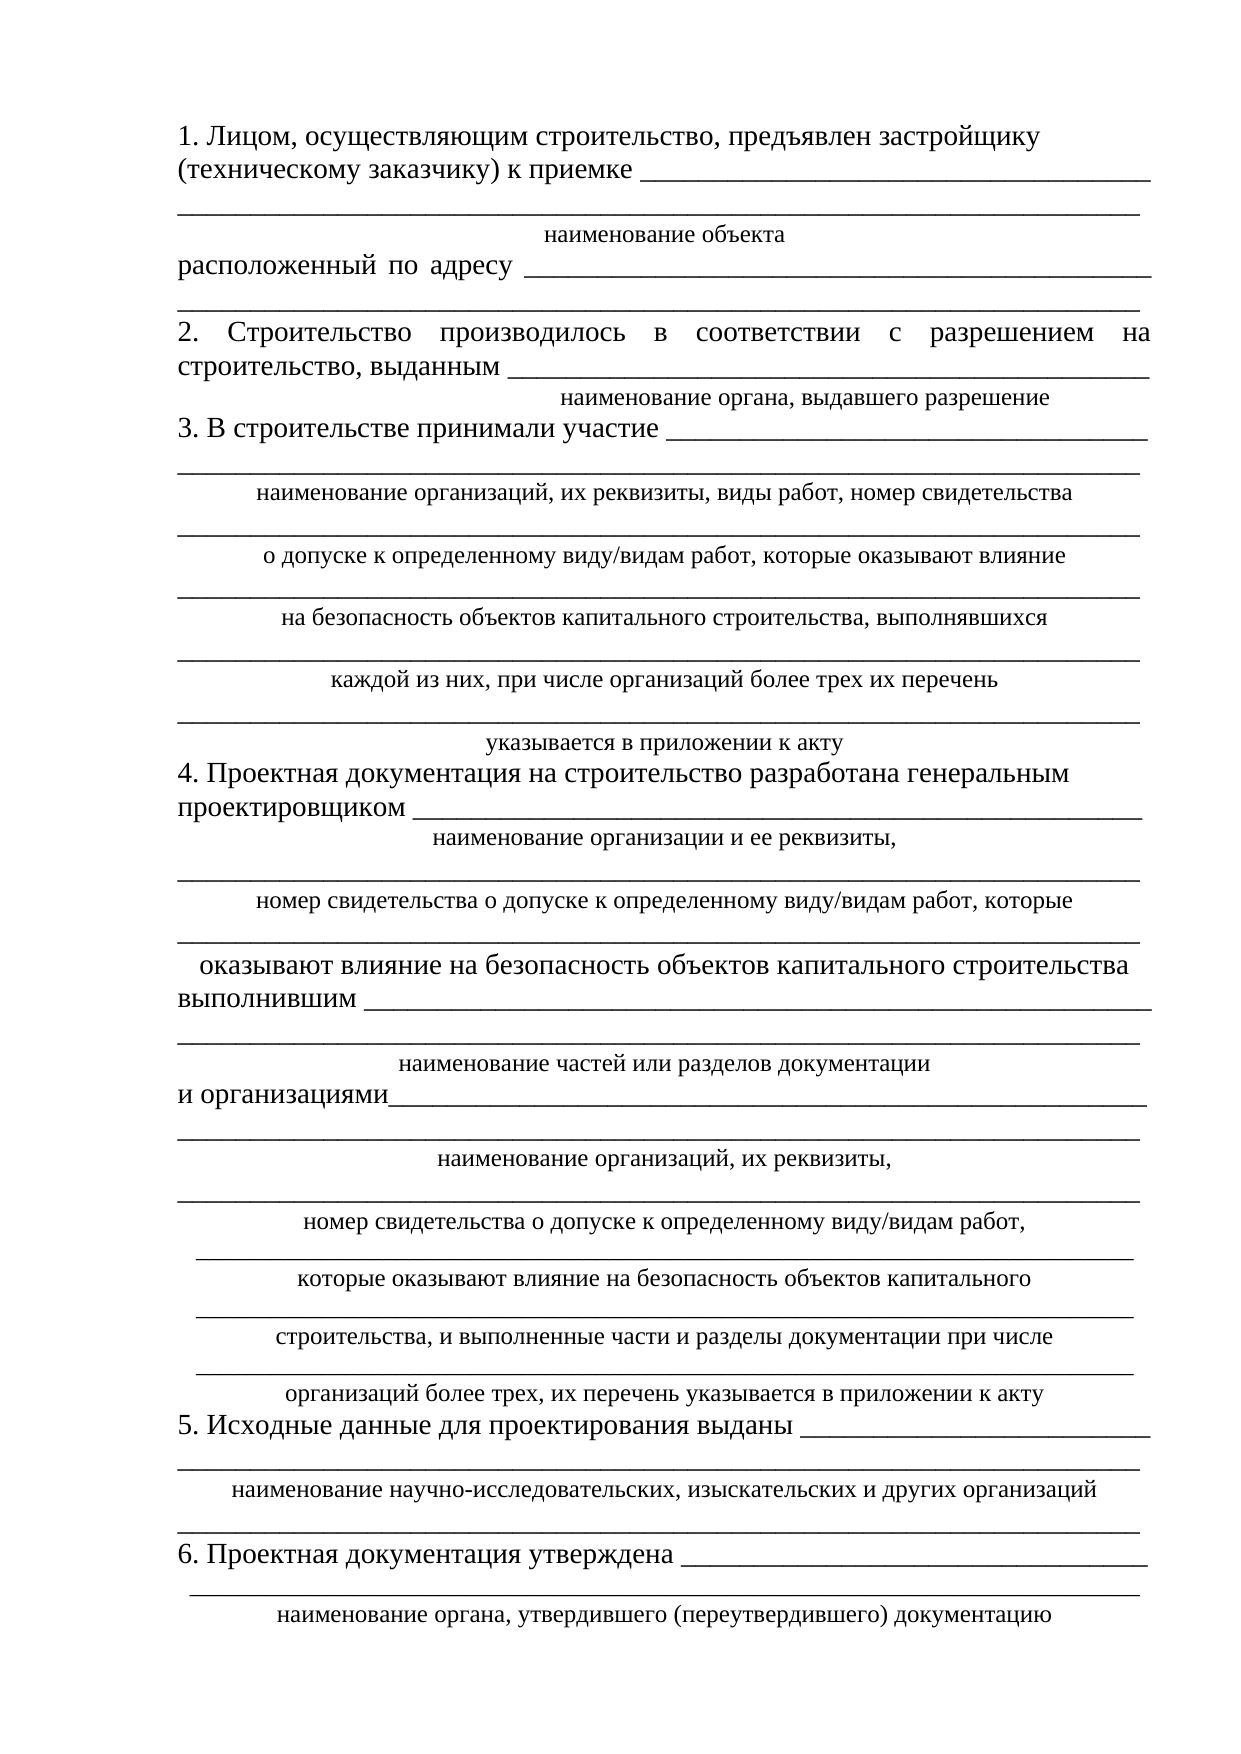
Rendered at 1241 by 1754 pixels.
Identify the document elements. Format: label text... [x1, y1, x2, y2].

text наименование органа, выдавшего разрешение [177, 382, 1152, 410]
text о допуске к определенному виду/видам работ, которые оказывают влияние [177, 540, 1152, 568]
text 2. Строительство производилось в соответствии с разрешением на строительство, выданным ____________________________________________ [177, 314, 1152, 382]
text указывается в приложении к акту [177, 727, 1152, 755]
text __________________________________________________________________ [177, 1014, 1152, 1048]
text __________________________________________________________________ [177, 1503, 1152, 1536]
text 3. В строительстве принимали участие _________________________________ [177, 410, 1152, 444]
text номер свидетельства о допуске к определенному виду/видам работ, которые [177, 885, 1152, 913]
text ____________________________________________________________________________ [177, 1570, 1152, 1599]
text ___________________________________________________________________________ [177, 1234, 1152, 1263]
text номер свидетельства о допуске к определенному виду/видам работ, [177, 1206, 1152, 1234]
text __________________________________________________________________ [177, 693, 1152, 727]
text наименование организаций, их реквизиты, виды работ, номер свидетельства [177, 477, 1152, 506]
text выполнившим ______________________________________________________ [177, 981, 1152, 1014]
text 4. Проектная документация на строительство разработана генеральным [177, 755, 1152, 789]
text оказывают влияние на безопасность объектов капитального строительства [177, 947, 1152, 981]
text проектировщиком __________________________________________________ [177, 789, 1152, 822]
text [177, 185, 1152, 219]
text наименование органа, утвердившего (переутвердившего) документацию [177, 1599, 1152, 1627]
text __________________________________________________________________ [177, 1172, 1152, 1206]
text __________________________________________________________________ [177, 1110, 1152, 1143]
text которые оказывают влияние на безопасность объектов капитального [177, 1263, 1152, 1292]
text __________________________________________________________________ [177, 506, 1152, 540]
text каждой из них, при числе организаций более трех их перечень [177, 664, 1152, 693]
text __________________________________________________________________ [177, 1441, 1152, 1474]
text ___________________________________________________________________________ [177, 1292, 1152, 1321]
text __________________________________________________________________ [177, 444, 1152, 477]
text расположенный по адресу ___________________________________________ __________________________________________________________________ [177, 247, 1152, 314]
text __________________________________________________________________ [177, 568, 1152, 602]
text ___________________________________________________________________________ [177, 1349, 1152, 1378]
text наименование объекта [177, 219, 1152, 247]
text на безопасность объектов капитального строительства, выполнявшихся [177, 602, 1152, 631]
text 1. Лицом, осуществляющим строительство, предъявлен застройщику [177, 118, 1152, 152]
text наименование научно-исследовательских, изыскательских и других организаций [177, 1474, 1152, 1503]
text (техническому заказчику) к приемке ___________________________________ [177, 152, 1152, 185]
text __________________________________________________________________ [177, 913, 1152, 947]
text наименование организации и ее реквизиты, [177, 822, 1152, 851]
text __________________________________________________________________ [177, 851, 1152, 885]
text наименование частей или разделов документации [177, 1048, 1152, 1076]
text строительства, и выполненные части и разделы документации при числе [177, 1321, 1152, 1349]
text и организациями____________________________________________________ [177, 1076, 1152, 1110]
text __________________________________________________________________ [177, 631, 1152, 664]
text организаций более трех, их перечень указывается в приложении к акту [177, 1378, 1152, 1407]
text 5. Исходные данные для проектирования выданы ________________________ [177, 1407, 1152, 1441]
text 6. Проектная документация утверждена ________________________________ [177, 1536, 1152, 1570]
text наименование организаций, их реквизиты, [177, 1143, 1152, 1172]
